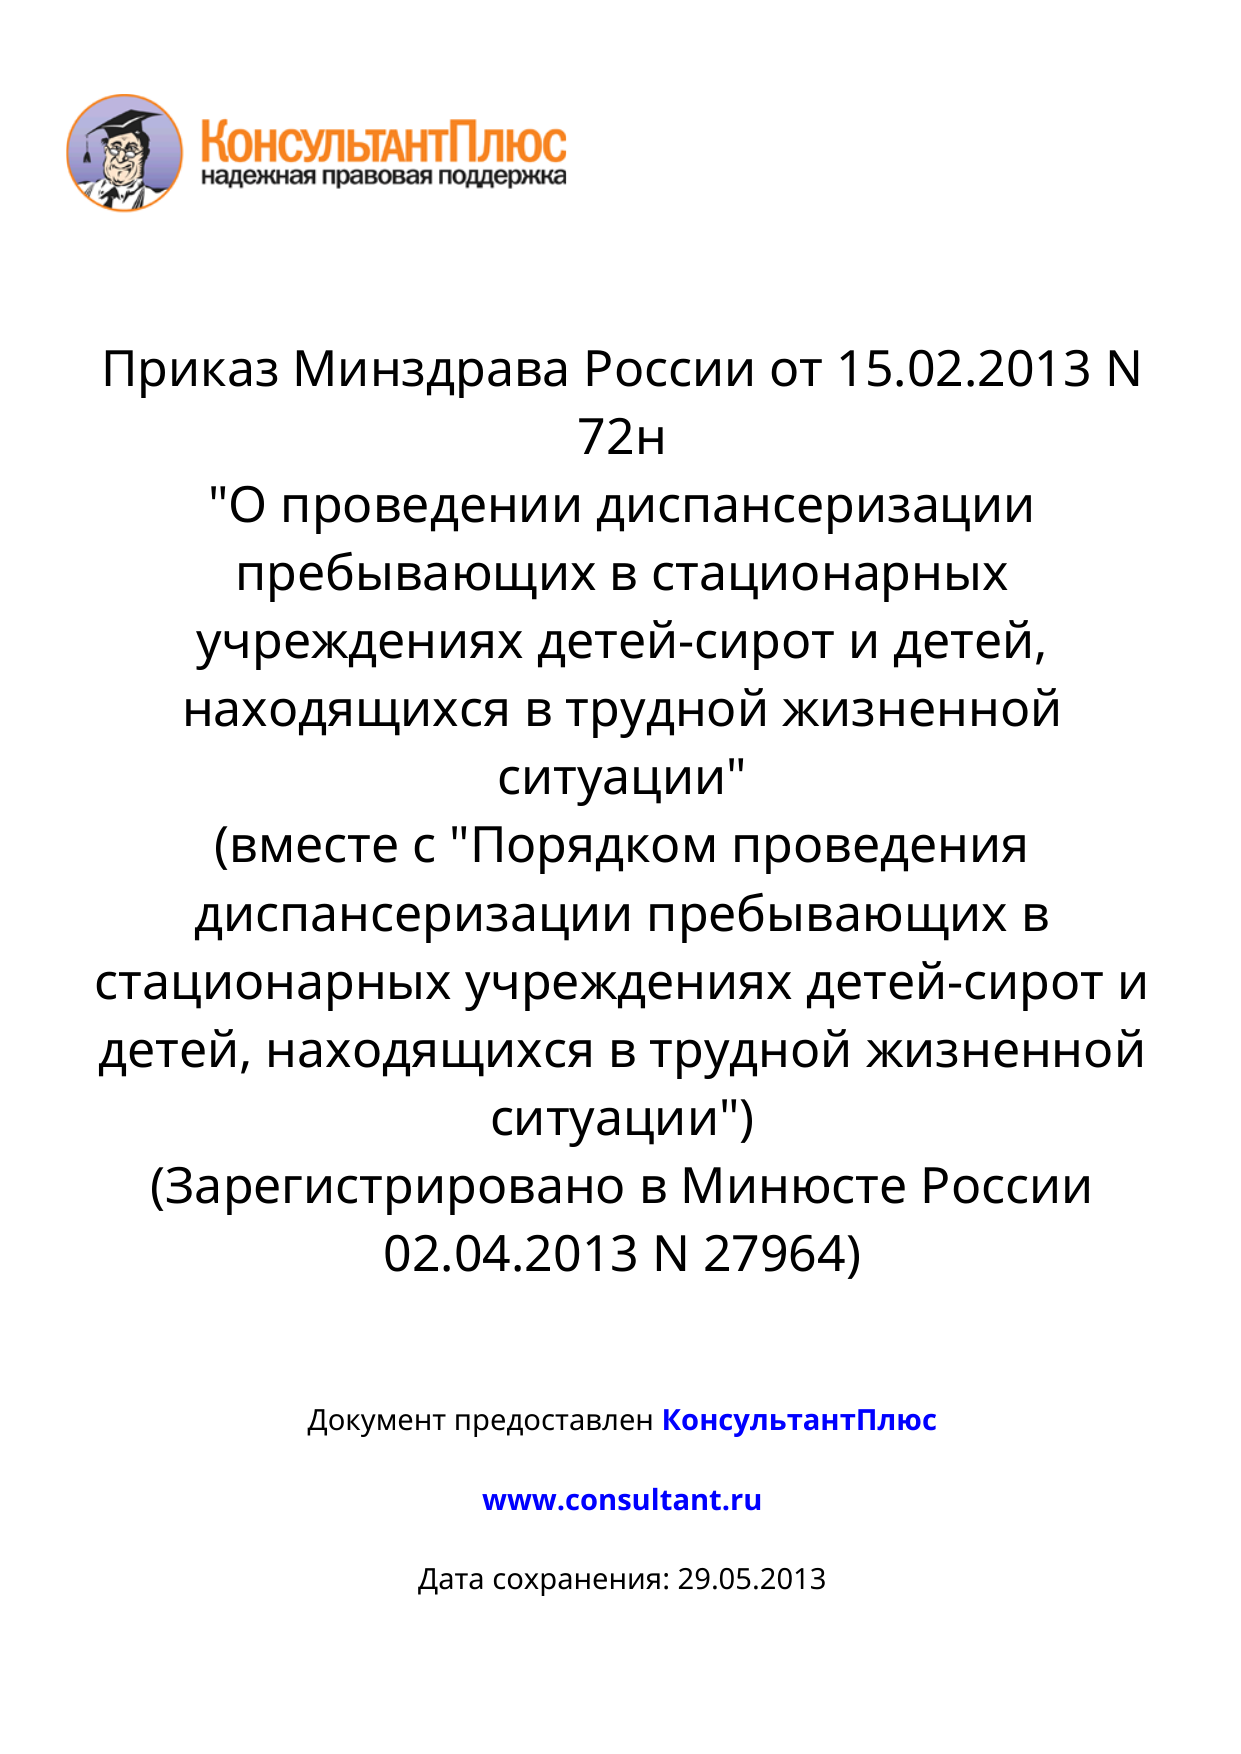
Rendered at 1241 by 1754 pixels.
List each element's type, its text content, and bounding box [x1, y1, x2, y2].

table_header [62, 10, 1182, 326]
picture [66, 94, 567, 214]
table_cell Документ предоставлен КонсультантПлюс www.consultant.ru Дата сохранения: 29.05.2013 [62, 1361, 1182, 1676]
table_cell Приказ Минздрава России от 15.02.2013 N 72н "О проведении диспансеризации пребывающих в стационарных учреждениях детей-сирот и детей, находящихся в трудной жизненной ситуации" (вместе с "Порядком проведения диспансеризации пребывающих в стационарных учреждениях детей-сирот и детей, находящихся в трудной жизненной ситуации") (Зарегистрировано в Минюсте России 02.04.2013 N 27964) [62, 326, 1182, 1361]
